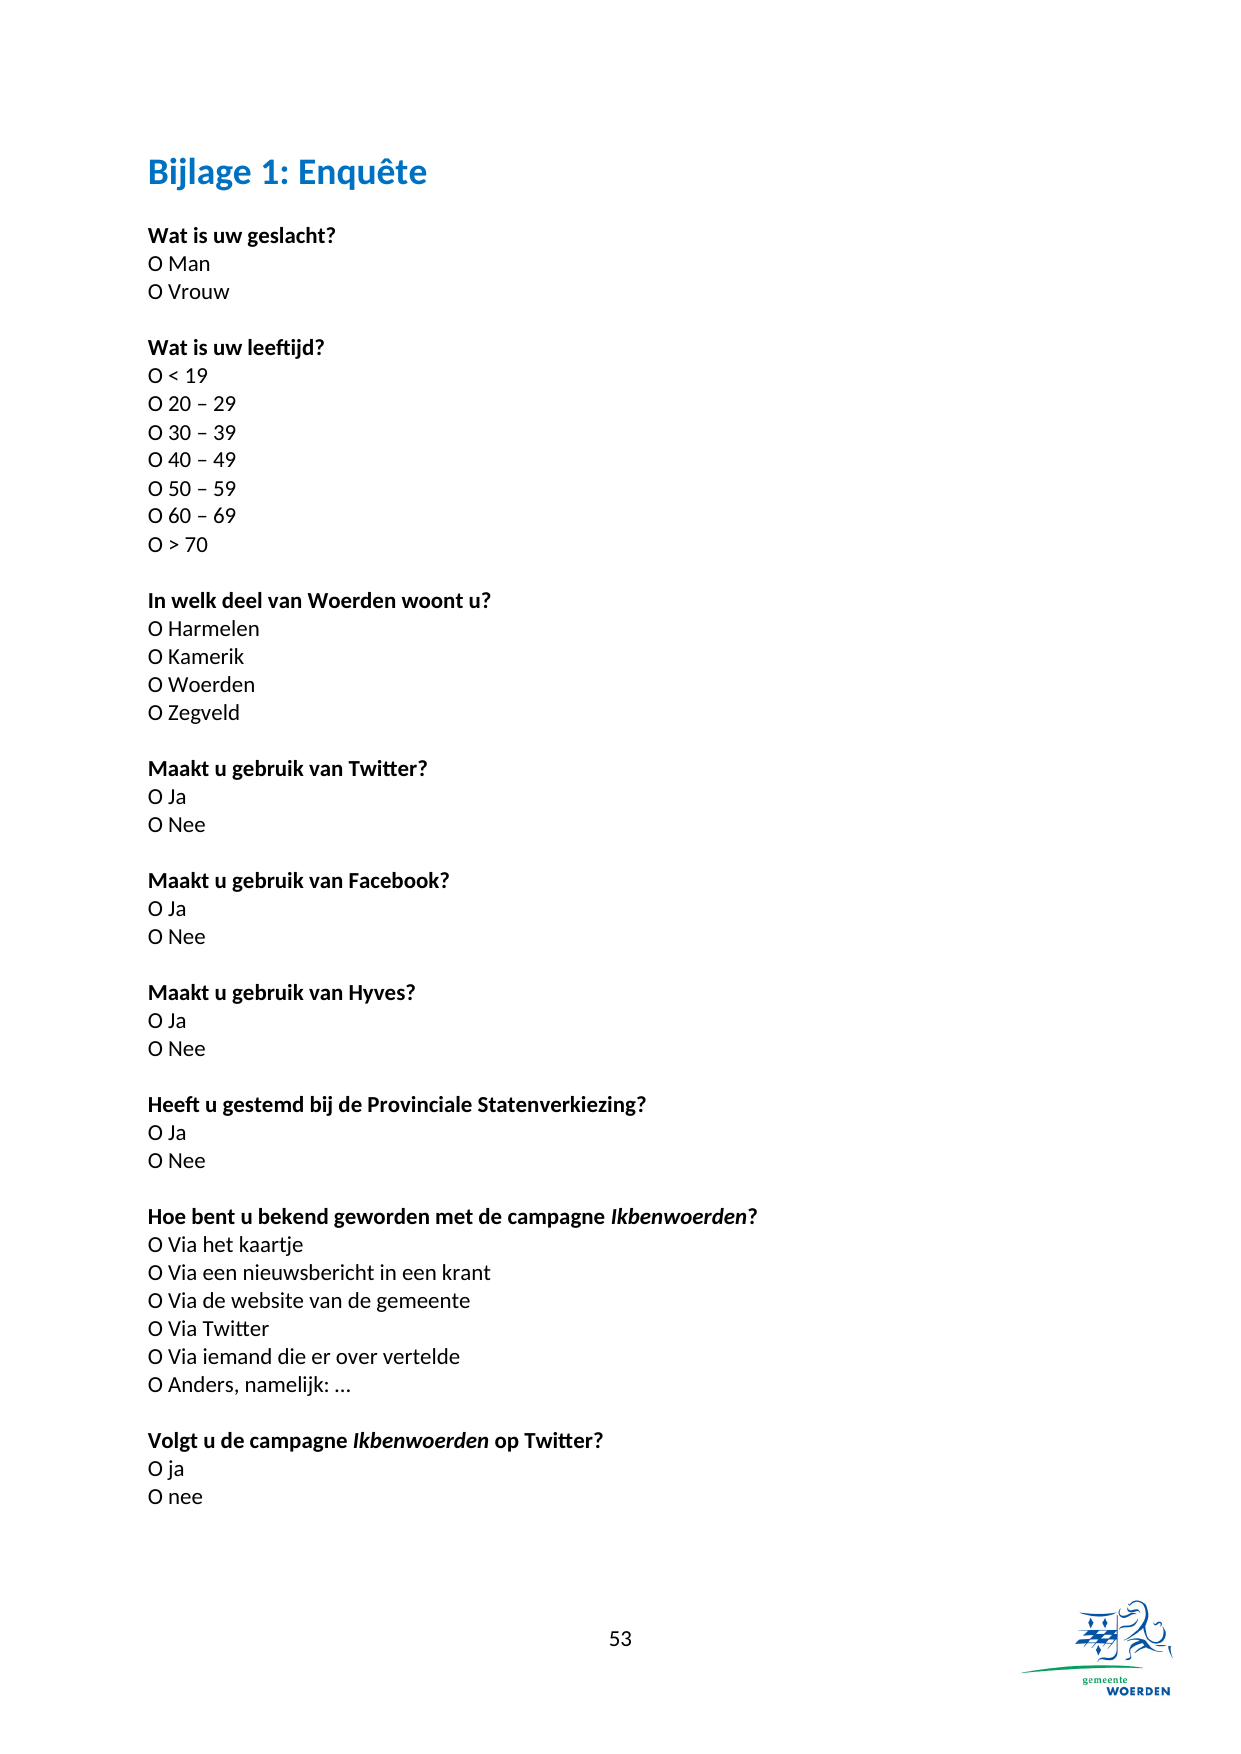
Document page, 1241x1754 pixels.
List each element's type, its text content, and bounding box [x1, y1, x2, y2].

text O Via het kaartje [148, 1230, 1093, 1258]
text O Vrouw [148, 277, 1093, 306]
text O Via de website van de gemeente [148, 1286, 1093, 1314]
text O < 19 [148, 362, 1093, 389]
text O 60 – 69 [148, 502, 1093, 530]
text O ja [148, 1454, 1093, 1482]
text O Nee [148, 810, 1093, 838]
text O 50 – 59 [148, 474, 1093, 502]
picture [1015, 1595, 1180, 1710]
text O Via iemand die er over vertelde [148, 1342, 1093, 1370]
text Hoe bent u bekend geworden met de campagne Ikbenwoerden? [148, 1202, 1093, 1230]
text O Harmelen [148, 614, 1093, 642]
text O 20 – 29 [148, 389, 1093, 418]
text Wat is uw geslacht? [148, 221, 1093, 249]
text Maakt u gebruik van Hyves? [148, 978, 1093, 1006]
text In welk deel van Woerden woont u? [148, 586, 1093, 614]
text O Zegveld [148, 698, 1093, 726]
text Wat is uw leeftijd? [148, 333, 1093, 362]
text O nee [148, 1482, 1093, 1510]
text O Anders, namelijk: … [148, 1370, 1093, 1398]
text O > 70 [148, 530, 1093, 558]
text O Via Twitter [148, 1314, 1093, 1342]
text O Ja [148, 1006, 1093, 1034]
text O Nee [148, 922, 1093, 950]
text Bijlage 1: Enquête [148, 148, 1093, 193]
text Heeft u gestemd bij de Provinciale Statenverkiezing? [148, 1090, 1093, 1118]
text O 40 – 49 [148, 446, 1093, 474]
text O Nee [148, 1034, 1093, 1062]
text Maakt u gebruik van Facebook? [148, 866, 1093, 894]
text O Woerden [148, 670, 1093, 698]
text O 30 – 39 [148, 418, 1093, 446]
text Volgt u de campagne Ikbenwoerden op Twitter? [148, 1426, 1093, 1454]
text O Via een nieuwsbericht in een krant [148, 1258, 1093, 1286]
text O Ja [148, 1118, 1093, 1146]
text O Ja [148, 894, 1093, 922]
text O Nee [148, 1146, 1093, 1174]
text Maakt u gebruik van Twitter? [148, 754, 1093, 782]
text O Ja [148, 782, 1093, 810]
text O Kamerik [148, 642, 1093, 670]
text O Man [148, 249, 1093, 277]
